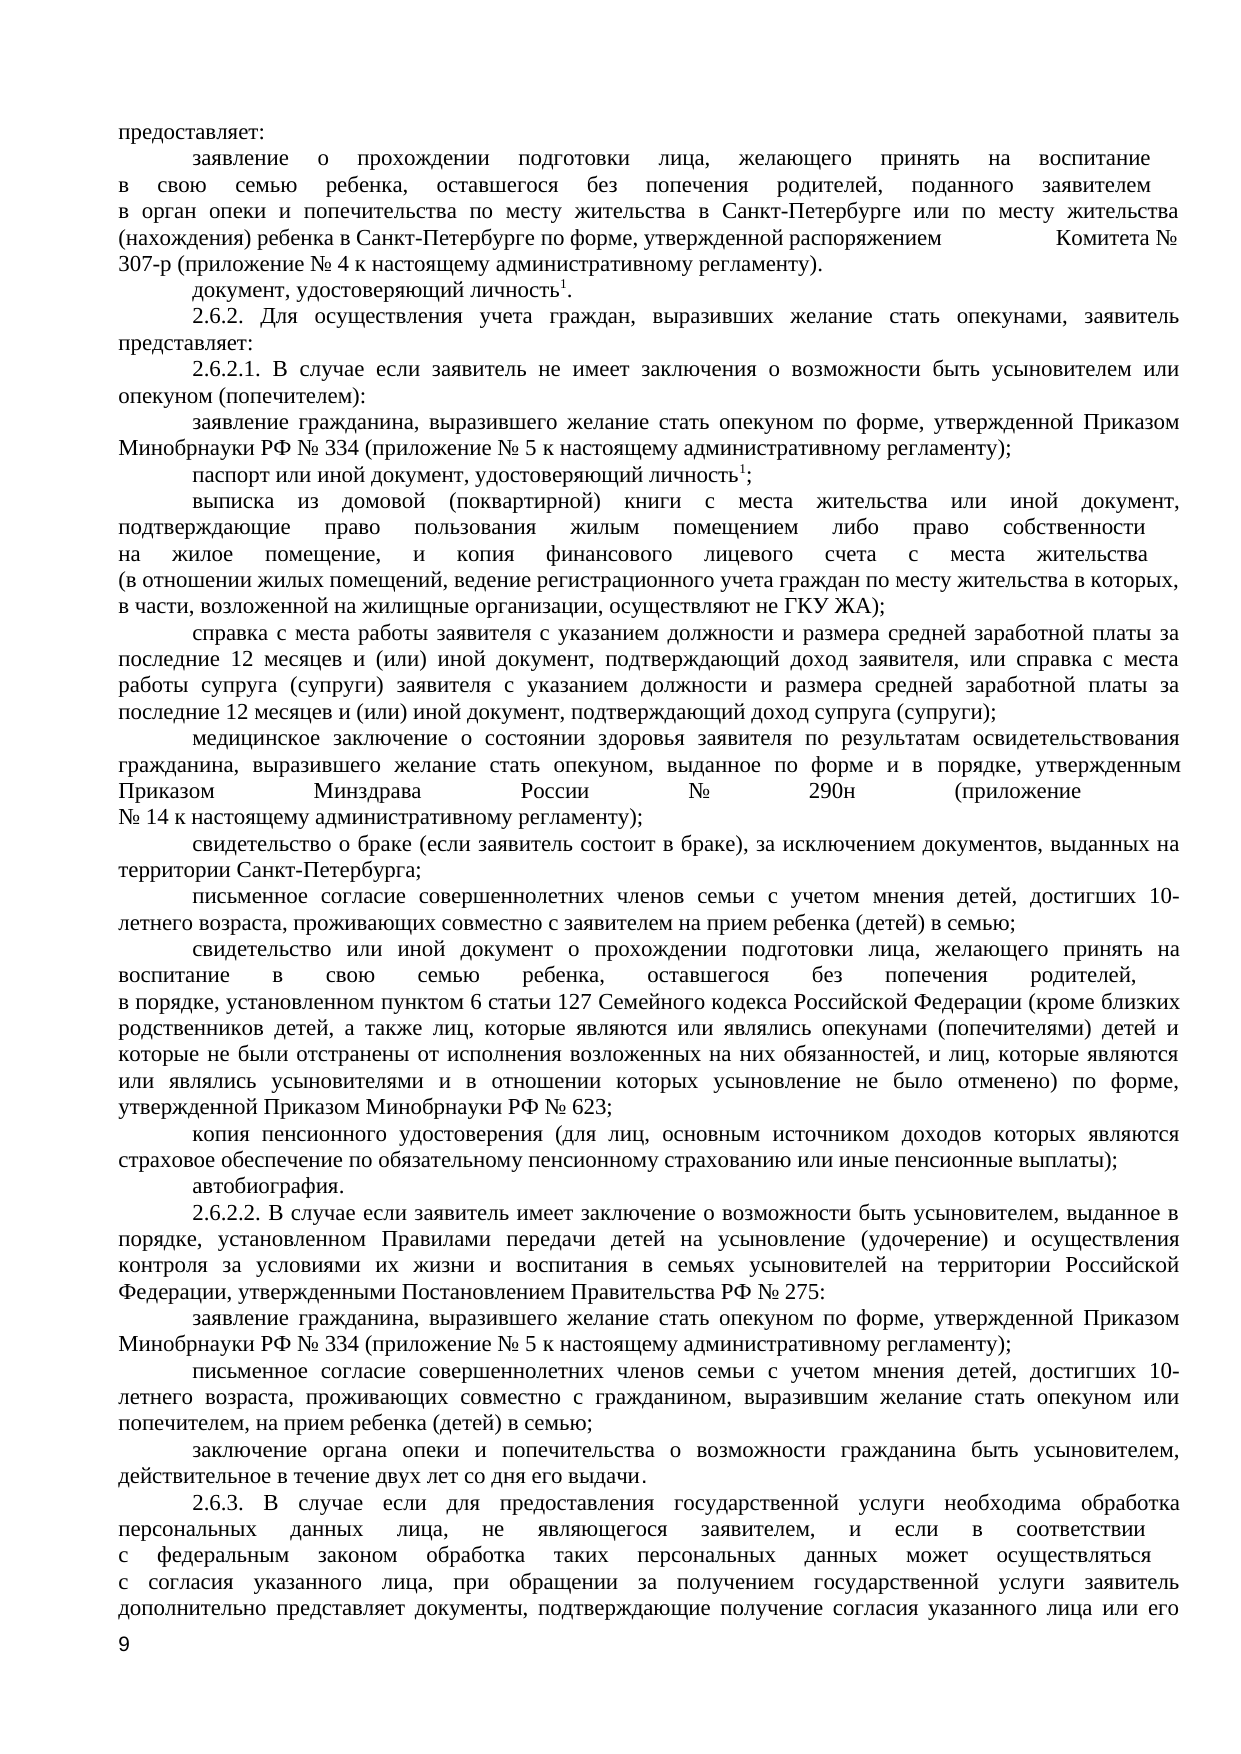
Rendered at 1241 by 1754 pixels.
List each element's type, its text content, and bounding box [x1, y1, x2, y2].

text письменное согласие совершеннолетних членов семьи с учетом мнения детей, достигших 10-летнего возраста, проживающих совместно с гражданином, выразившим желание стать опекуном или попечителем, на прием ребенка (детей) в семью; [118, 1357, 1181, 1436]
text письменное согласие совершеннолетних членов семьи с учетом мнения детей, достигших 10-летнего возраста, проживающих совместно с заявителем на прием ребенка (детей) в семью; [118, 882, 1181, 935]
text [118, 118, 1181, 144]
text медицинское заключение о состоянии здоровья заявителя по результатам освидетельствования гражданина, выразившего желание стать опекуном, выданное по форме и в порядке, утвержденным Приказом Минздрава России № 290н (приложение № 14 к настоящему административному регламенту); [118, 724, 1181, 830]
text паспорт или иной документ, удостоверяющий личность1; [118, 461, 1181, 487]
text заключение органа опеки и попечительства о возможности гражданина быть усыновителем, действительное в течение двух лет со дня его выдачи. [118, 1436, 1181, 1489]
text 2.6.2.2. В случае если заявитель имеет заключение о возможности быть усыновителем, выданное в порядке, установленном Правилами передачи детей на усыновление (удочерение) и осуществления контроля за условиями их жизни и воспитания в семьях усыновителей на территории Российской Федерации, утвержденными Постановлением Правительства РФ № 275: [118, 1199, 1181, 1304]
text выписка из домовой (поквартирной) книги с места жительства или иной документ, подтверждающие право пользования жилым помещением либо право собственности на жилое помещение, и копия финансового лицевого счета с места жительства (в отношении жилых помещений, ведение регистрационного учета граждан по месту жительства в которых, в части, возложенной на жилищные организации, осуществляют не ГКУ ЖА); [118, 487, 1181, 619]
text заявление о прохождении подготовки лица, желающего принять на воспитание в свою семью ребенка, оставшегося без попечения родителей, поданного заявителем в орган опеки и попечительства по месту жительства в Санкт-Петербурге или по месту жительства (нахождения) ребенка в Санкт-Петербурге по форме, утвержденной распоряжением Комитета № 307-р (приложение № 4 к настоящему административному регламенту). [118, 144, 1181, 276]
text документ, удостоверяющий личность1. [118, 276, 1181, 303]
text 2.6.2. Для осуществления учета граждан, выразивших желание стать опекунами, заявитель представляет: [118, 303, 1181, 355]
text свидетельство о браке (если заявитель состоит в браке), за исключением документов, выданных на территории Санкт-Петербурга; [118, 830, 1181, 882]
text свидетельство или иной документ о прохождении подготовки лица, желающего принять на воспитание в свою семью ребенка, оставшегося без попечения родителей, в порядке, установленном пунктом 6 статьи 127 Семейного кодекса Российской Федерации (кроме близких родственников детей, а также лиц, которые являются или являлись опекунами (попечителями) детей и которые не были отстранены от исполнения возложенных на них обязанностей, и лиц, которые являются или являлись усыновителями и в отношении которых усыновление не было отменено) по форме, утвержденной Приказом Минобрнауки РФ № 623; [118, 935, 1181, 1119]
text заявление гражданина, выразившего желание стать опекуном по форме, утвержденной Приказом Минобрнауки РФ № 334 (приложение № 5 к настоящему административному регламенту); [118, 408, 1181, 461]
text 2.6.2.1. В случае если заявитель не имеет заключения о возможности быть усыновителем или опекуном (попечителем): [118, 355, 1181, 408]
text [118, 1489, 1181, 1620]
text заявление гражданина, выразившего желание стать опекуном по форме, утвержденной Приказом Минобрнауки РФ № 334 (приложение № 5 к настоящему административному регламенту); [118, 1304, 1181, 1357]
text справка с места работы заявителя с указанием должности и размера средней заработной платы за последние 12 месяцев и (или) иной документ, подтверждающий доход заявителя, или справка с места работы супруга (супруги) заявителя с указанием должности и размера средней заработной платы за последние 12 месяцев и (или) иной документ, подтверждающий доход супруга (супруги); [118, 619, 1181, 724]
text автобиография. [118, 1172, 1181, 1199]
text копия пенсионного удостоверения (для лиц, основным источником доходов которых являются страховое обеспечение по обязательному пенсионному страхованию или иные пенсионные выплаты); [118, 1119, 1181, 1172]
